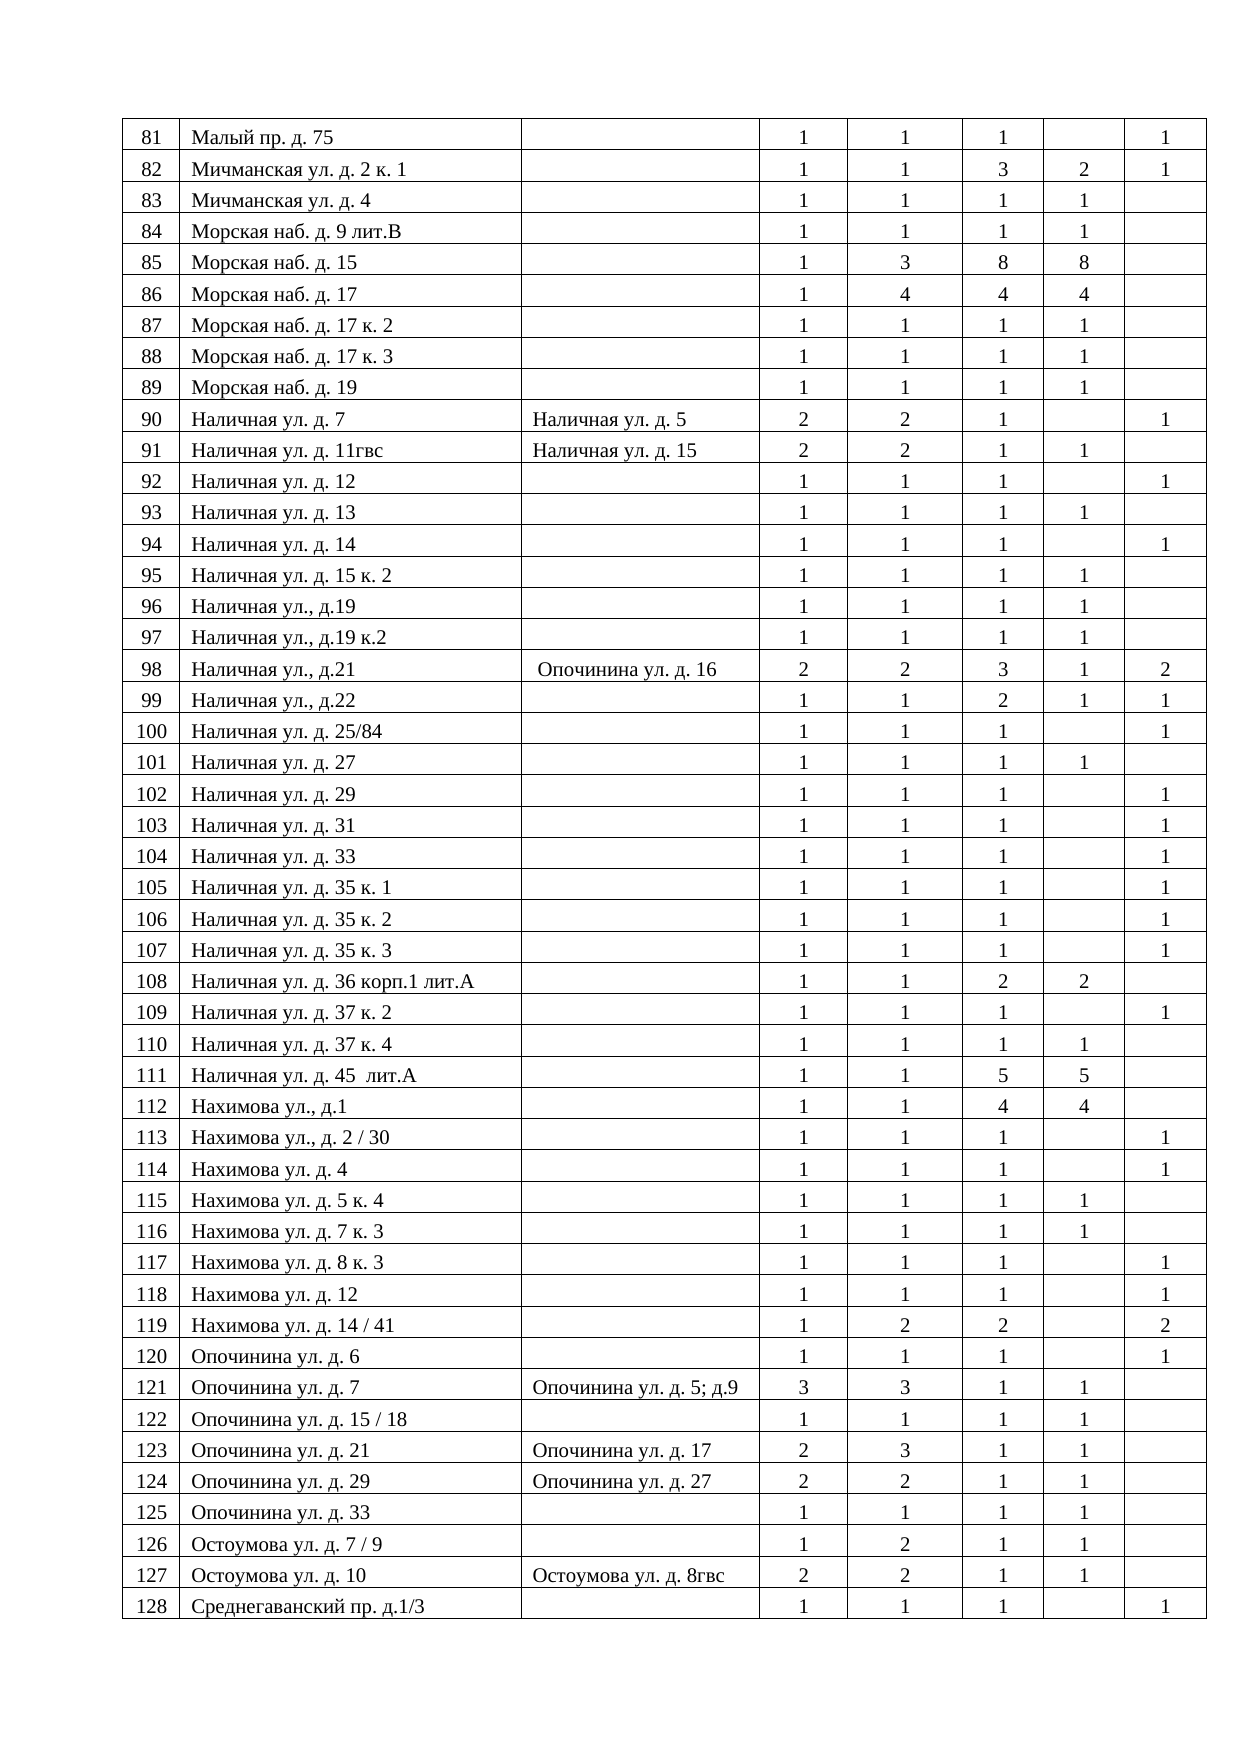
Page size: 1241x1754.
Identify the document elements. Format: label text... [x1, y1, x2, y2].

table_cell 1 [1044, 650, 1124, 681]
table_cell [1044, 900, 1124, 931]
table_cell 116 [123, 1213, 179, 1243]
table_cell [522, 1057, 759, 1087]
table_cell [1044, 119, 1124, 149]
table_cell 1 [760, 1588, 847, 1618]
table_cell 1 [848, 963, 962, 993]
table_cell 1 [963, 1244, 1043, 1274]
table_cell [1044, 994, 1124, 1024]
table_cell [522, 369, 759, 399]
table_cell 1 [1044, 1213, 1124, 1243]
table_cell 1 [1044, 1494, 1124, 1524]
table_cell 1 [1125, 932, 1206, 962]
table_cell 1 [848, 1275, 962, 1306]
table_cell 1 [1125, 775, 1206, 806]
table_cell [522, 494, 759, 524]
table_cell 1 [848, 869, 962, 899]
table_cell [1044, 1307, 1124, 1337]
table_cell 1 [760, 275, 847, 306]
table_cell 1 [848, 1400, 962, 1431]
table_cell 1 [963, 525, 1043, 556]
table_cell [522, 338, 759, 368]
table_cell 115 [123, 1182, 179, 1212]
table_cell 1 [1044, 307, 1124, 337]
table_cell 1 [963, 838, 1043, 868]
table_cell 3 [963, 150, 1043, 181]
table_cell [1044, 807, 1124, 837]
table_cell 2 [760, 1557, 847, 1587]
table_cell 100 [123, 713, 179, 743]
table_cell 1 [963, 1338, 1043, 1368]
table_cell 92 [123, 463, 179, 493]
table_cell [1125, 1525, 1206, 1556]
table_cell 1 [760, 744, 847, 774]
table_cell 1 [1044, 1400, 1124, 1431]
table_cell 81 [123, 119, 179, 149]
table_cell 8 [1044, 244, 1124, 274]
table_cell 1 [1125, 994, 1206, 1024]
table_cell Опочинина ул. д. 15 / 18 [180, 1400, 521, 1431]
table_cell 1 [760, 807, 847, 837]
table_cell 1 [848, 994, 962, 1024]
table_cell [1125, 1557, 1206, 1587]
table_cell 1 [963, 119, 1043, 149]
table_cell 1 [1125, 463, 1206, 493]
table_cell 1 [963, 1557, 1043, 1587]
table_cell Опочинина ул. д. 27 [522, 1463, 759, 1493]
table_cell Наличная ул. д. 33 [180, 838, 521, 868]
table_cell 1 [963, 1525, 1043, 1556]
table_cell [1125, 432, 1206, 462]
table_cell Опочинина ул. д. 21 [180, 1432, 521, 1462]
table_cell 4 [1044, 275, 1124, 306]
table_cell 1 [760, 1400, 847, 1431]
table_cell 1 [760, 838, 847, 868]
table_cell 1 [963, 1463, 1043, 1493]
table_cell 1 [1044, 213, 1124, 243]
table_cell 98 [123, 650, 179, 681]
table_cell [1044, 1588, 1124, 1618]
table_cell Морская наб. д. 17 [180, 275, 521, 306]
table_cell [1044, 932, 1124, 962]
table_cell Морская наб. д. 19 [180, 369, 521, 399]
table_cell 106 [123, 900, 179, 931]
table_cell 1 [760, 182, 847, 212]
table_cell 102 [123, 775, 179, 806]
table_cell 1 [1044, 494, 1124, 524]
table_cell 82 [123, 150, 179, 181]
table_cell 2 [1044, 963, 1124, 993]
table_cell 2 [848, 432, 962, 462]
table_cell [522, 525, 759, 556]
table_cell [1125, 1369, 1206, 1399]
table_cell 2 [963, 1307, 1043, 1337]
table_cell Наличная ул. д. 35 к. 3 [180, 932, 521, 962]
table_cell 2 [1125, 650, 1206, 681]
table_cell [522, 307, 759, 337]
table_cell 1 [848, 1494, 962, 1524]
table_cell Наличная ул. д. 27 [180, 744, 521, 774]
table_cell 1 [1044, 588, 1124, 618]
table_cell 1 [760, 307, 847, 337]
table_cell Опочинина ул. д. 17 [522, 1432, 759, 1462]
table_cell 1 [760, 1275, 847, 1306]
table_cell [522, 994, 759, 1024]
table_cell 93 [123, 494, 179, 524]
table_cell 109 [123, 994, 179, 1024]
table_cell 2 [848, 1557, 962, 1587]
table_cell Опочинина ул. д. 33 [180, 1494, 521, 1524]
table_cell 1 [848, 119, 962, 149]
table_cell 126 [123, 1525, 179, 1556]
table_cell 1 [963, 1150, 1043, 1181]
table_cell 1 [760, 1119, 847, 1149]
table_cell Наличная ул. д. 35 к. 1 [180, 869, 521, 899]
table_cell Наличная ул. д. 7 [180, 400, 521, 431]
table_cell 1 [848, 619, 962, 649]
table_cell [522, 1025, 759, 1056]
table_cell Наличная ул. д. 15 [522, 432, 759, 462]
table_cell 1 [848, 807, 962, 837]
table_cell 1 [760, 1213, 847, 1243]
table_cell [1125, 588, 1206, 618]
table_cell 1 [848, 150, 962, 181]
table_cell 1 [760, 994, 847, 1024]
table_cell Опочинина ул. д. 7 [180, 1369, 521, 1399]
table_cell 1 [963, 1213, 1043, 1243]
table_cell 1 [848, 338, 962, 368]
table_cell 97 [123, 619, 179, 649]
table_cell 1 [760, 932, 847, 962]
table_cell Морская наб. д. 9 лит.В [180, 213, 521, 243]
table_cell 1 [963, 1432, 1043, 1462]
table_cell Наличная ул. д. 45 лит.А [180, 1057, 521, 1087]
table_cell 1 [760, 338, 847, 368]
table_cell 96 [123, 588, 179, 618]
table_cell [1044, 838, 1124, 868]
table_cell 1 [848, 525, 962, 556]
table_cell [522, 1338, 759, 1368]
table_cell [522, 869, 759, 899]
table_cell 1 [760, 963, 847, 993]
table_cell 1 [848, 775, 962, 806]
table_cell Наличная ул. д. 11гвс [180, 432, 521, 462]
table_cell 1 [963, 869, 1043, 899]
table_cell 125 [123, 1494, 179, 1524]
table_cell [522, 1400, 759, 1431]
table_cell 3 [848, 1369, 962, 1399]
table_cell 1 [760, 1025, 847, 1056]
table_cell 1 [963, 900, 1043, 931]
table_cell [522, 682, 759, 712]
table_cell 118 [123, 1275, 179, 1306]
table_cell 1 [848, 182, 962, 212]
table_cell 1 [848, 1088, 962, 1118]
table_cell 5 [1044, 1057, 1124, 1087]
table_cell 1 [760, 1244, 847, 1274]
table_cell 1 [963, 432, 1043, 462]
table_cell [1044, 775, 1124, 806]
table_cell 1 [963, 494, 1043, 524]
table_cell Остоумова ул. д. 10 [180, 1557, 521, 1587]
table_cell Нахимова ул., д.1 [180, 1088, 521, 1118]
table_cell Наличная ул. д. 37 к. 4 [180, 1025, 521, 1056]
table_cell 1 [848, 744, 962, 774]
table_cell [522, 619, 759, 649]
table_cell 3 [760, 1369, 847, 1399]
table_cell [1125, 1182, 1206, 1212]
table_cell 85 [123, 244, 179, 274]
table_cell Наличная ул., д.21 [180, 650, 521, 681]
table_cell Морская наб. д. 17 к. 2 [180, 307, 521, 337]
table_cell 2 [760, 650, 847, 681]
table_cell 1 [963, 1588, 1043, 1618]
table_cell 127 [123, 1557, 179, 1587]
table_cell 1 [760, 463, 847, 493]
table_cell 1 [963, 1369, 1043, 1399]
table_cell 1 [760, 1057, 847, 1087]
table_cell 1 [963, 307, 1043, 337]
table_cell 1 [760, 900, 847, 931]
table_cell 1 [1125, 869, 1206, 899]
table_cell 3 [848, 244, 962, 274]
table_cell 1 [963, 369, 1043, 399]
table_cell 1 [963, 1275, 1043, 1306]
table_cell 2 [848, 650, 962, 681]
table_cell 1 [848, 1057, 962, 1087]
table_cell 1 [760, 1307, 847, 1337]
table_cell 1 [760, 525, 847, 556]
table_cell Наличная ул., д.22 [180, 682, 521, 712]
table_cell [522, 900, 759, 931]
table_cell 1 [1125, 807, 1206, 837]
table_cell Наличная ул. д. 31 [180, 807, 521, 837]
table_cell 2 [848, 1463, 962, 1493]
table_cell 1 [760, 244, 847, 274]
table_cell 1 [1044, 557, 1124, 587]
table_cell 1 [848, 494, 962, 524]
table_cell [522, 1088, 759, 1118]
table_cell [1044, 869, 1124, 899]
table_cell [1125, 307, 1206, 337]
table_cell Остоумова ул. д. 7 / 9 [180, 1525, 521, 1556]
table_cell [522, 1275, 759, 1306]
table_cell [522, 1182, 759, 1212]
table_cell 111 [123, 1057, 179, 1087]
table_cell 2 [963, 682, 1043, 712]
table_cell 1 [963, 775, 1043, 806]
table_cell [522, 1525, 759, 1556]
table_cell 1 [848, 463, 962, 493]
table_cell Морская наб. д. 15 [180, 244, 521, 274]
table_cell 121 [123, 1369, 179, 1399]
table_cell 1 [760, 775, 847, 806]
table_cell 120 [123, 1338, 179, 1368]
table_cell [522, 932, 759, 962]
table_cell Опочинина ул. д. 29 [180, 1463, 521, 1493]
table_cell [1044, 1119, 1124, 1149]
table_cell [1125, 963, 1206, 993]
table_cell Наличная ул. д. 37 к. 2 [180, 994, 521, 1024]
table_cell 1 [963, 744, 1043, 774]
table_cell 1 [1125, 900, 1206, 931]
table_cell 1 [1044, 338, 1124, 368]
table_cell 124 [123, 1463, 179, 1493]
table_cell [522, 713, 759, 743]
table_cell Наличная ул. д. 15 к. 2 [180, 557, 521, 587]
table_cell 4 [963, 275, 1043, 306]
table_cell Мичманская ул. д. 2 к. 1 [180, 150, 521, 181]
table_cell 105 [123, 869, 179, 899]
table_cell 1 [1044, 619, 1124, 649]
table_cell 1 [1044, 1463, 1124, 1493]
table_cell 99 [123, 682, 179, 712]
table_cell 110 [123, 1025, 179, 1056]
table_cell [1125, 1494, 1206, 1524]
table_cell 1 [760, 557, 847, 587]
table_cell 2 [760, 1432, 847, 1462]
table_cell 95 [123, 557, 179, 587]
table_cell [1125, 369, 1206, 399]
table_cell [1125, 1463, 1206, 1493]
table_cell 1 [1125, 1244, 1206, 1274]
table_cell 114 [123, 1150, 179, 1181]
table_cell 1 [963, 557, 1043, 587]
table_cell 1 [1125, 119, 1206, 149]
table_cell [522, 1588, 759, 1618]
table_cell Опочинина ул. д. 5; д.9 [522, 1369, 759, 1399]
table_cell 1 [760, 1150, 847, 1181]
table_cell 1 [760, 150, 847, 181]
table_cell 84 [123, 213, 179, 243]
table_cell 2 [760, 400, 847, 431]
table_cell Мичманская ул. д. 4 [180, 182, 521, 212]
table_cell 1 [760, 494, 847, 524]
table_cell Морская наб. д. 17 к. 3 [180, 338, 521, 368]
table_cell Опочинина ул. д. 6 [180, 1338, 521, 1368]
table_cell Наличная ул., д.19 к.2 [180, 619, 521, 649]
table_cell 4 [963, 1088, 1043, 1118]
table_cell 94 [123, 525, 179, 556]
table_cell [522, 119, 759, 149]
table_cell [522, 1494, 759, 1524]
table_cell [522, 1119, 759, 1149]
table_cell 113 [123, 1119, 179, 1149]
table_cell 1 [848, 838, 962, 868]
table_cell [522, 1307, 759, 1337]
table_cell [522, 275, 759, 306]
table_cell [1044, 1275, 1124, 1306]
table_cell Наличная ул. д. 29 [180, 775, 521, 806]
table_cell 1 [760, 588, 847, 618]
table_cell 1 [1044, 744, 1124, 774]
table_cell [1044, 463, 1124, 493]
table_cell [522, 557, 759, 587]
table_cell 2 [848, 400, 962, 431]
table_cell 1 [848, 369, 962, 399]
table_cell [522, 463, 759, 493]
table_cell 1 [760, 1088, 847, 1118]
table_cell [522, 150, 759, 181]
table_cell Наличная ул. д. 5 [522, 400, 759, 431]
table_cell [522, 588, 759, 618]
table_cell 1 [1125, 1119, 1206, 1149]
table_cell 1 [1044, 182, 1124, 212]
table_cell 89 [123, 369, 179, 399]
table_cell 4 [848, 275, 962, 306]
table_cell [1125, 1025, 1206, 1056]
table_cell Нахимова ул., д. 2 / 30 [180, 1119, 521, 1149]
table_cell 1 [1044, 1369, 1124, 1399]
table_cell 107 [123, 932, 179, 962]
table_cell [522, 244, 759, 274]
table_cell 1 [963, 807, 1043, 837]
table_cell 2 [760, 1463, 847, 1493]
table_cell 1 [1125, 838, 1206, 868]
table_cell [1044, 713, 1124, 743]
table_cell 119 [123, 1307, 179, 1337]
table_cell 1 [963, 463, 1043, 493]
table_cell 1 [963, 213, 1043, 243]
table_cell 1 [848, 557, 962, 587]
table_cell 1 [760, 1182, 847, 1212]
table_cell [1125, 1400, 1206, 1431]
table_cell 1 [1125, 713, 1206, 743]
table_cell [1044, 525, 1124, 556]
table_cell 1 [1125, 1588, 1206, 1618]
table_cell 1 [760, 1338, 847, 1368]
table_cell 1 [963, 1119, 1043, 1149]
table_cell Остоумова ул. д. 8гвс [522, 1557, 759, 1587]
table_cell [1125, 494, 1206, 524]
table_cell 1 [848, 588, 962, 618]
table_cell 1 [848, 1119, 962, 1149]
table_cell Нахимова ул. д. 7 к. 3 [180, 1213, 521, 1243]
table_cell 122 [123, 1400, 179, 1431]
table_cell 2 [848, 1525, 962, 1556]
table_cell 1 [1125, 1150, 1206, 1181]
table_cell 1 [848, 900, 962, 931]
table_cell 104 [123, 838, 179, 868]
table_cell Опочинина ул. д. 16 [522, 650, 759, 681]
table_cell Среднегаванский пр. д.1/3 [180, 1588, 521, 1618]
table_cell 2 [963, 963, 1043, 993]
table_cell 128 [123, 1588, 179, 1618]
table_cell 1 [963, 182, 1043, 212]
table_cell [522, 213, 759, 243]
table_cell [522, 1213, 759, 1243]
table_cell 1 [760, 869, 847, 899]
table_cell 1 [848, 932, 962, 962]
table_cell 1 [1044, 369, 1124, 399]
table_cell 1 [1044, 1557, 1124, 1587]
table_cell Нахимова ул. д. 12 [180, 1275, 521, 1306]
table_cell 1 [1125, 1338, 1206, 1368]
table_cell [1044, 1338, 1124, 1368]
table_cell [1125, 1432, 1206, 1462]
table_cell 1 [963, 1182, 1043, 1212]
table_cell 83 [123, 182, 179, 212]
table_cell [1125, 275, 1206, 306]
table_cell Нахимова ул. д. 5 к. 4 [180, 1182, 521, 1212]
table_cell [522, 775, 759, 806]
table_cell 1 [760, 119, 847, 149]
table_cell Наличная ул. д. 25/84 [180, 713, 521, 743]
table_cell 90 [123, 400, 179, 431]
table_cell 1 [963, 619, 1043, 649]
table_cell 123 [123, 1432, 179, 1462]
table_cell Наличная ул. д. 12 [180, 463, 521, 493]
table_cell 1 [1125, 400, 1206, 431]
table_cell Нахимова ул. д. 4 [180, 1150, 521, 1181]
table_cell 1 [848, 1338, 962, 1368]
table_cell [1125, 1213, 1206, 1243]
table_cell 91 [123, 432, 179, 462]
table_cell 1 [1044, 1182, 1124, 1212]
table_cell [522, 1150, 759, 1181]
table_cell [1125, 338, 1206, 368]
table_cell 1 [963, 932, 1043, 962]
table_cell 1 [760, 213, 847, 243]
table_cell 1 [848, 307, 962, 337]
table_cell Наличная ул. д. 35 к. 2 [180, 900, 521, 931]
table_cell 8 [963, 244, 1043, 274]
table_cell 1 [1044, 432, 1124, 462]
table_cell 1 [1125, 682, 1206, 712]
table_cell [1125, 213, 1206, 243]
table_cell 3 [848, 1432, 962, 1462]
table_cell [522, 807, 759, 837]
table_cell [1125, 744, 1206, 774]
table_cell 112 [123, 1088, 179, 1118]
table_cell Наличная ул., д.19 [180, 588, 521, 618]
table_cell Малый пр. д. 75 [180, 119, 521, 149]
table_cell [522, 963, 759, 993]
table_cell 2 [1125, 1307, 1206, 1337]
table_cell 1 [1125, 1275, 1206, 1306]
table_cell 1 [760, 369, 847, 399]
table_cell 1 [963, 588, 1043, 618]
table_cell 1 [848, 1213, 962, 1243]
table_cell 1 [760, 1525, 847, 1556]
table_cell Наличная ул. д. 36 корп.1 лит.А [180, 963, 521, 993]
table_cell 5 [963, 1057, 1043, 1087]
table_cell 1 [760, 713, 847, 743]
table_cell 2 [760, 432, 847, 462]
table_cell Наличная ул. д. 13 [180, 494, 521, 524]
table_cell 1 [848, 1588, 962, 1618]
table_cell Нахимова ул. д. 14 / 41 [180, 1307, 521, 1337]
table_cell 101 [123, 744, 179, 774]
table_cell 88 [123, 338, 179, 368]
table_cell Нахимова ул. д. 8 к. 3 [180, 1244, 521, 1274]
table_cell 1 [848, 1182, 962, 1212]
table_cell 1 [760, 682, 847, 712]
table_cell [1044, 400, 1124, 431]
table_cell 1 [1044, 1525, 1124, 1556]
table_cell 1 [848, 713, 962, 743]
table_cell 117 [123, 1244, 179, 1274]
table_cell 3 [963, 650, 1043, 681]
table_cell 87 [123, 307, 179, 337]
table_cell 1 [963, 713, 1043, 743]
table_cell 1 [760, 1494, 847, 1524]
table_cell [1125, 619, 1206, 649]
table_cell 1 [1044, 1432, 1124, 1462]
table_cell 2 [848, 1307, 962, 1337]
table_cell 103 [123, 807, 179, 837]
table_cell [1125, 1057, 1206, 1087]
table_cell [1044, 1150, 1124, 1181]
table_cell [1125, 557, 1206, 587]
table_cell 1 [1044, 1025, 1124, 1056]
table_cell 1 [760, 619, 847, 649]
table_cell 1 [1125, 525, 1206, 556]
table_cell [1125, 244, 1206, 274]
table_cell 1 [848, 1150, 962, 1181]
table_cell 4 [1044, 1088, 1124, 1118]
table_cell 1 [963, 400, 1043, 431]
table_cell Наличная ул. д. 14 [180, 525, 521, 556]
table_cell 1 [848, 213, 962, 243]
table_cell 1 [963, 338, 1043, 368]
table_cell [522, 1244, 759, 1274]
table_cell [522, 182, 759, 212]
table_cell 86 [123, 275, 179, 306]
table_cell 108 [123, 963, 179, 993]
table_cell 1 [963, 1025, 1043, 1056]
table_cell 1 [848, 682, 962, 712]
table_cell 1 [963, 994, 1043, 1024]
table_cell 1 [1044, 682, 1124, 712]
table_cell 1 [848, 1244, 962, 1274]
table_cell 2 [1044, 150, 1124, 181]
table_cell 1 [963, 1400, 1043, 1431]
table_cell 1 [963, 1494, 1043, 1524]
table_cell [1125, 182, 1206, 212]
table_cell 1 [848, 1025, 962, 1056]
table_cell [1125, 1088, 1206, 1118]
table_cell [522, 838, 759, 868]
table_cell 1 [1125, 150, 1206, 181]
table_cell [522, 744, 759, 774]
table_cell [1044, 1244, 1124, 1274]
